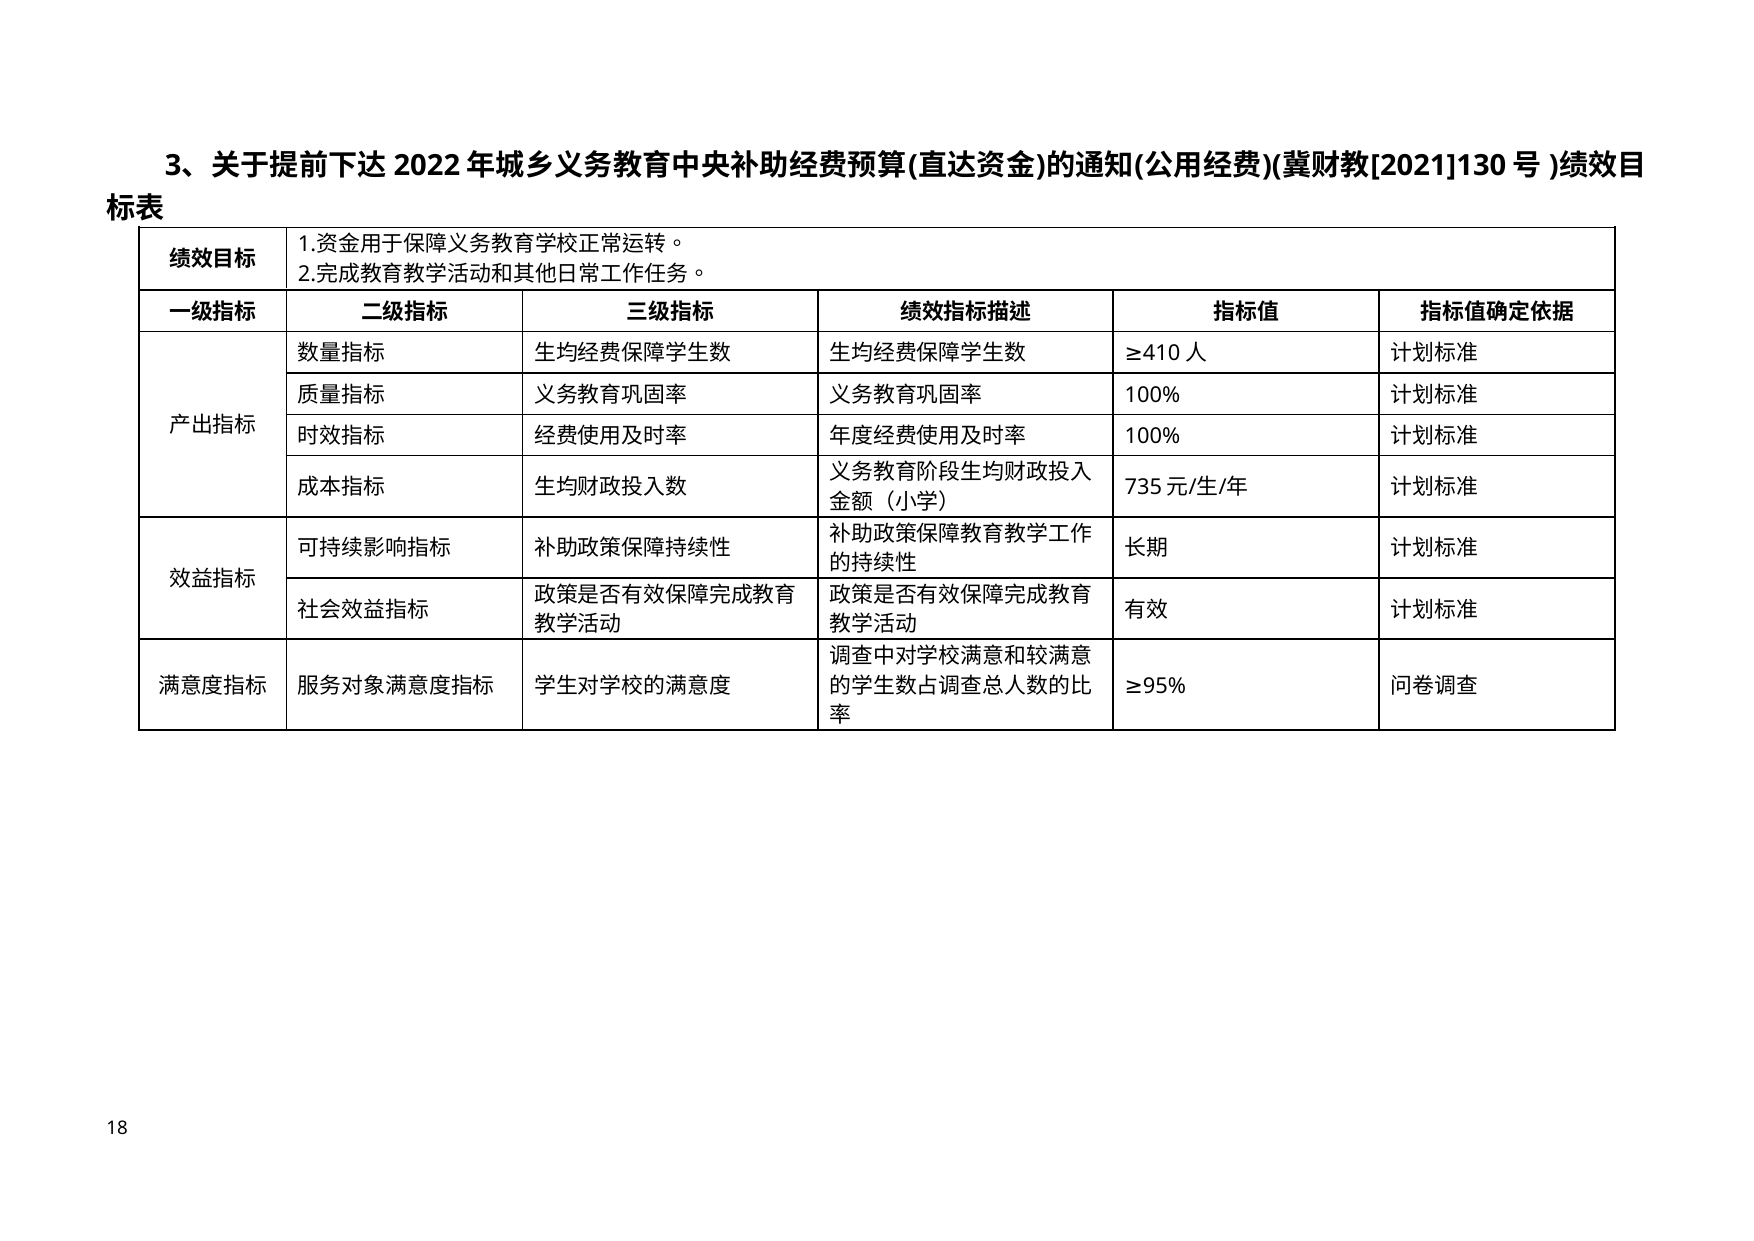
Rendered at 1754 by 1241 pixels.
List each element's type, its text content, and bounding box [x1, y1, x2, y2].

table_cell 成本指标 [287, 456, 522, 516]
table_cell 生均财政投入数 [523, 456, 817, 516]
table_header 二级指标 [287, 291, 522, 331]
table_cell 735元/生/年 [1114, 456, 1378, 516]
table_cell 政策是否有效保障完成教育教学活动 [523, 579, 817, 638]
table_cell 学生对学校的满意度 [523, 640, 817, 729]
text 3、关于提前下达2022年城乡义务教育中央补助经费预算(直达资金)的通知(公用经费)(冀财教[2021]130号 )绩效目标表 [106, 142, 1648, 226]
table_header 绩效指标描述 [819, 291, 1112, 331]
table_cell 100% [1114, 415, 1378, 455]
table_cell 义务教育巩固率 [523, 374, 817, 413]
table_cell 数量指标 [287, 332, 522, 372]
table_cell 长期 [1114, 518, 1378, 577]
table_cell 计划标准 [1380, 518, 1614, 577]
table_cell 调查中对学校满意和较满意的学生数占调查总人数的比率 [819, 640, 1112, 729]
table_header 指标值 [1114, 291, 1378, 331]
table_cell ≥410人 [1114, 332, 1378, 372]
table_cell 产出指标 [140, 332, 286, 516]
table_header 三级指标 [523, 291, 817, 331]
table_cell 生均经费保障学生数 [523, 332, 817, 372]
table_cell 补助政策保障教育教学工作的持续性 [819, 518, 1112, 577]
table_cell 效益指标 [140, 518, 286, 638]
table_cell 100% [1114, 374, 1378, 413]
table_cell 补助政策保障持续性 [523, 518, 817, 577]
table_cell ≥95% [1114, 640, 1378, 729]
table_cell 计划标准 [1380, 415, 1614, 455]
table_cell 生均经费保障学生数 [819, 332, 1112, 372]
table_cell 计划标准 [1380, 456, 1614, 516]
table_header 一级指标 [140, 291, 286, 331]
table_cell 满意度指标 [140, 640, 286, 729]
table_cell 有效 [1114, 579, 1378, 638]
table_cell 社会效益指标 [287, 579, 522, 638]
table_cell 问卷调查 [1380, 640, 1614, 729]
table_cell 义务教育阶段生均财政投入金额（小学） [819, 456, 1112, 516]
table_header 绩效目标 [140, 228, 286, 288]
table_cell 计划标准 [1380, 332, 1614, 372]
table_cell 义务教育巩固率 [819, 374, 1112, 413]
table_cell 时效指标 [287, 415, 522, 455]
table_header 1.资金用于保障义务教育学校正常运转。 2.完成教育教学活动和其他日常工作任务。 [287, 228, 1614, 288]
table_cell 政策是否有效保障完成教育教学活动 [819, 579, 1112, 638]
table_header 指标值确定依据 [1380, 291, 1614, 331]
table_cell 计划标准 [1380, 579, 1614, 638]
table_cell 质量指标 [287, 374, 522, 413]
table_cell 经费使用及时率 [523, 415, 817, 455]
table_cell 年度经费使用及时率 [819, 415, 1112, 455]
table_cell 计划标准 [1380, 374, 1614, 413]
table_cell 可持续影响指标 [287, 518, 522, 577]
table_cell 服务对象满意度指标 [287, 640, 522, 729]
